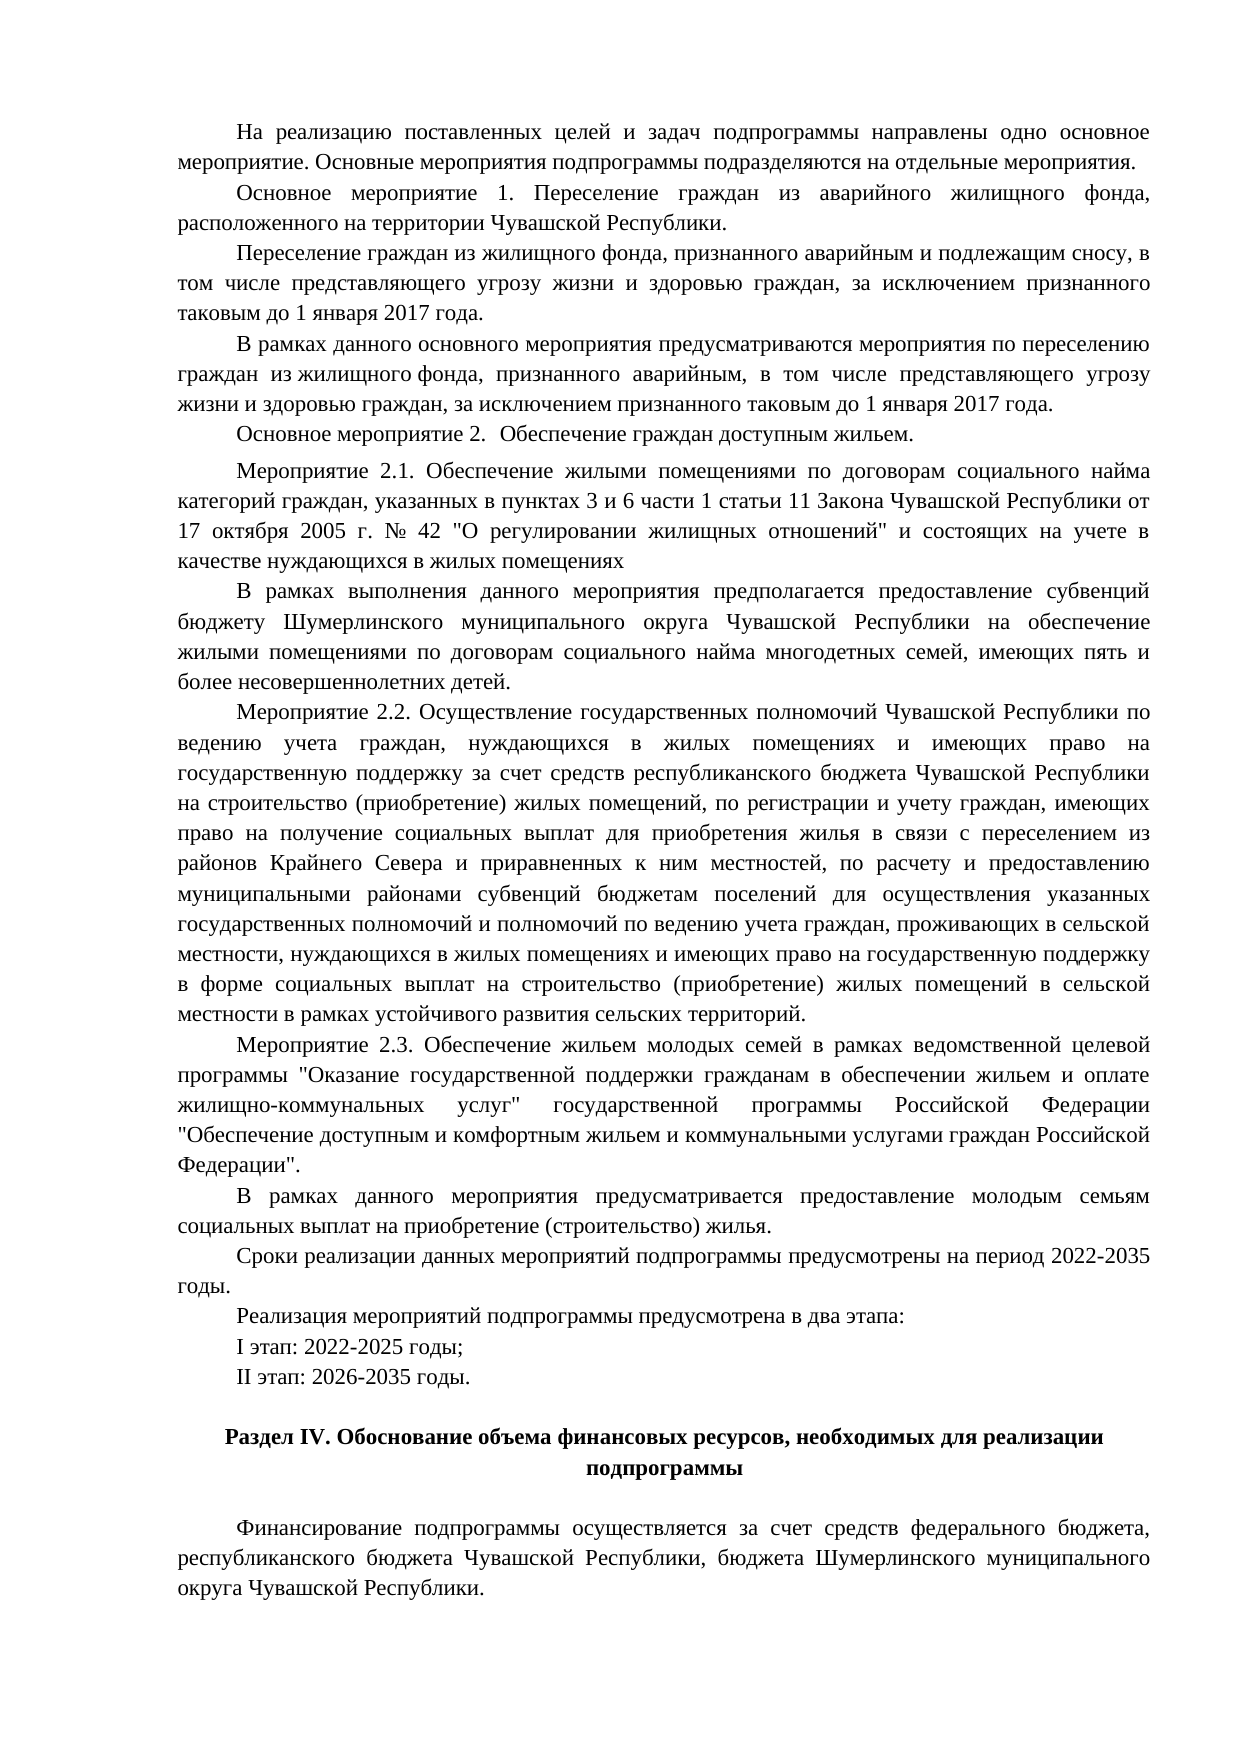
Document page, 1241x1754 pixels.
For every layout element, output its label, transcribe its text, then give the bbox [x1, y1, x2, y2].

text I этап: 2022-2025 годы; [177, 1333, 1152, 1359]
text Реализация мероприятий подпрограммы предусмотрена в два этапа: [177, 1303, 1152, 1329]
text Мероприятие 2.2. Осуществление государственных полномочий Чувашской Республики по ведению учета граждан, нуждающихся в жилых помещениях и имеющих право на государственную поддержку за счет средств республиканского бюджета Чувашской Республики на строительство (приобретение) жилых помещений, по регистрации и учету граждан, имеющих право на получение социальных выплат для приобретения жилья в связи с переселением из районов Крайнего Севера и приравненных к ним местностей, по расчету и предоставлению муниципальными районами субвенций бюджетам поселений для осуществления указанных государственных полномочий и полномочий по ведению учета граждан, проживающих в сельской местности, нуждающихся в жилых помещениях и имеющих право на государственную поддержку в форме социальных выплат на строительство (приобретение) жилых помещений в сельской местности в рамках устойчивого развития сельских территорий. [177, 698, 1152, 1027]
text В рамках выполнения данного мероприятия предполагается предоставление субвенций бюджету Шумерлинского муниципального округа Чувашской Республики на обеспечение жилыми помещениями по договорам социального найма многодетных семей, имеющих пять и более несовершеннолетних детей. [177, 578, 1152, 694]
text В рамках данного мероприятия предусматривается предоставление молодым семьям социальных выплат на приобретение (строительство) жилья. [177, 1182, 1152, 1238]
text Основное мероприятие 1. Переселение граждан из аварийного жилищного фонда, расположенного на территории Чувашской Республики. [177, 178, 1152, 235]
text Финансирование подпрограммы осуществляется за счет средств федерального бюджета, республиканского бюджета Чувашской Республики, бюджета Шумерлинского муниципального округа Чувашской Республики. [177, 1514, 1152, 1601]
text Мероприятие 2.1. Обеспечение жилыми помещениями по договорам социального найма категорий граждан, указанных в пунктах 3 и 6 части 1 статьи 11 Закона Чувашской Республики от 17 октября 2005 г. № 42 "О регулировании жилищных отношений" и состоящих на учете в качестве нуждающихся в жилых помещениях [177, 457, 1152, 574]
text В рамках данного основного мероприятия предусматриваются мероприятия по переселению граждан из жилищного фонда, признанного аварийным, в том числе представляющего угрозу жизни и здоровью граждан, за исключением признанного таковым до 1 января 2017 года. [177, 329, 1152, 416]
text Основное мероприятие 2. Обеспечение граждан доступным жильем. [177, 420, 1152, 447]
text На реализацию поставленных целей и задач подпрограммы направлены одно основное мероприятие. Основные мероприятия подпрограммы подразделяются на отдельные мероприятия. [177, 118, 1152, 175]
text II этап: 2026-2035 годы. [177, 1363, 1152, 1389]
text Переселение граждан из жилищного фонда, признанного аварийным и подлежащим сносу, в том числе представляющего угрозу жизни и здоровью граждан, за исключением признанного таковым до 1 января 2017 года. [177, 239, 1152, 326]
text Раздел IV. Обоснование объема финансовых ресурсов, необходимых для реализации подпрограммы [177, 1423, 1152, 1480]
text Сроки реализации данных мероприятий подпрограммы предусмотрены на период 2022-2035 годы. [177, 1242, 1152, 1299]
text Мероприятие 2.3. Обеспечение жильем молодых семей в рамках ведомственной целевой программы "Оказание государственной поддержки гражданам в обеспечении жильем и оплате жилищно-коммунальных услуг" государственной программы Российской Федерации "Обеспечение доступным и комфортным жильем и коммунальными услугами граждан Российской Федерации". [177, 1031, 1152, 1178]
